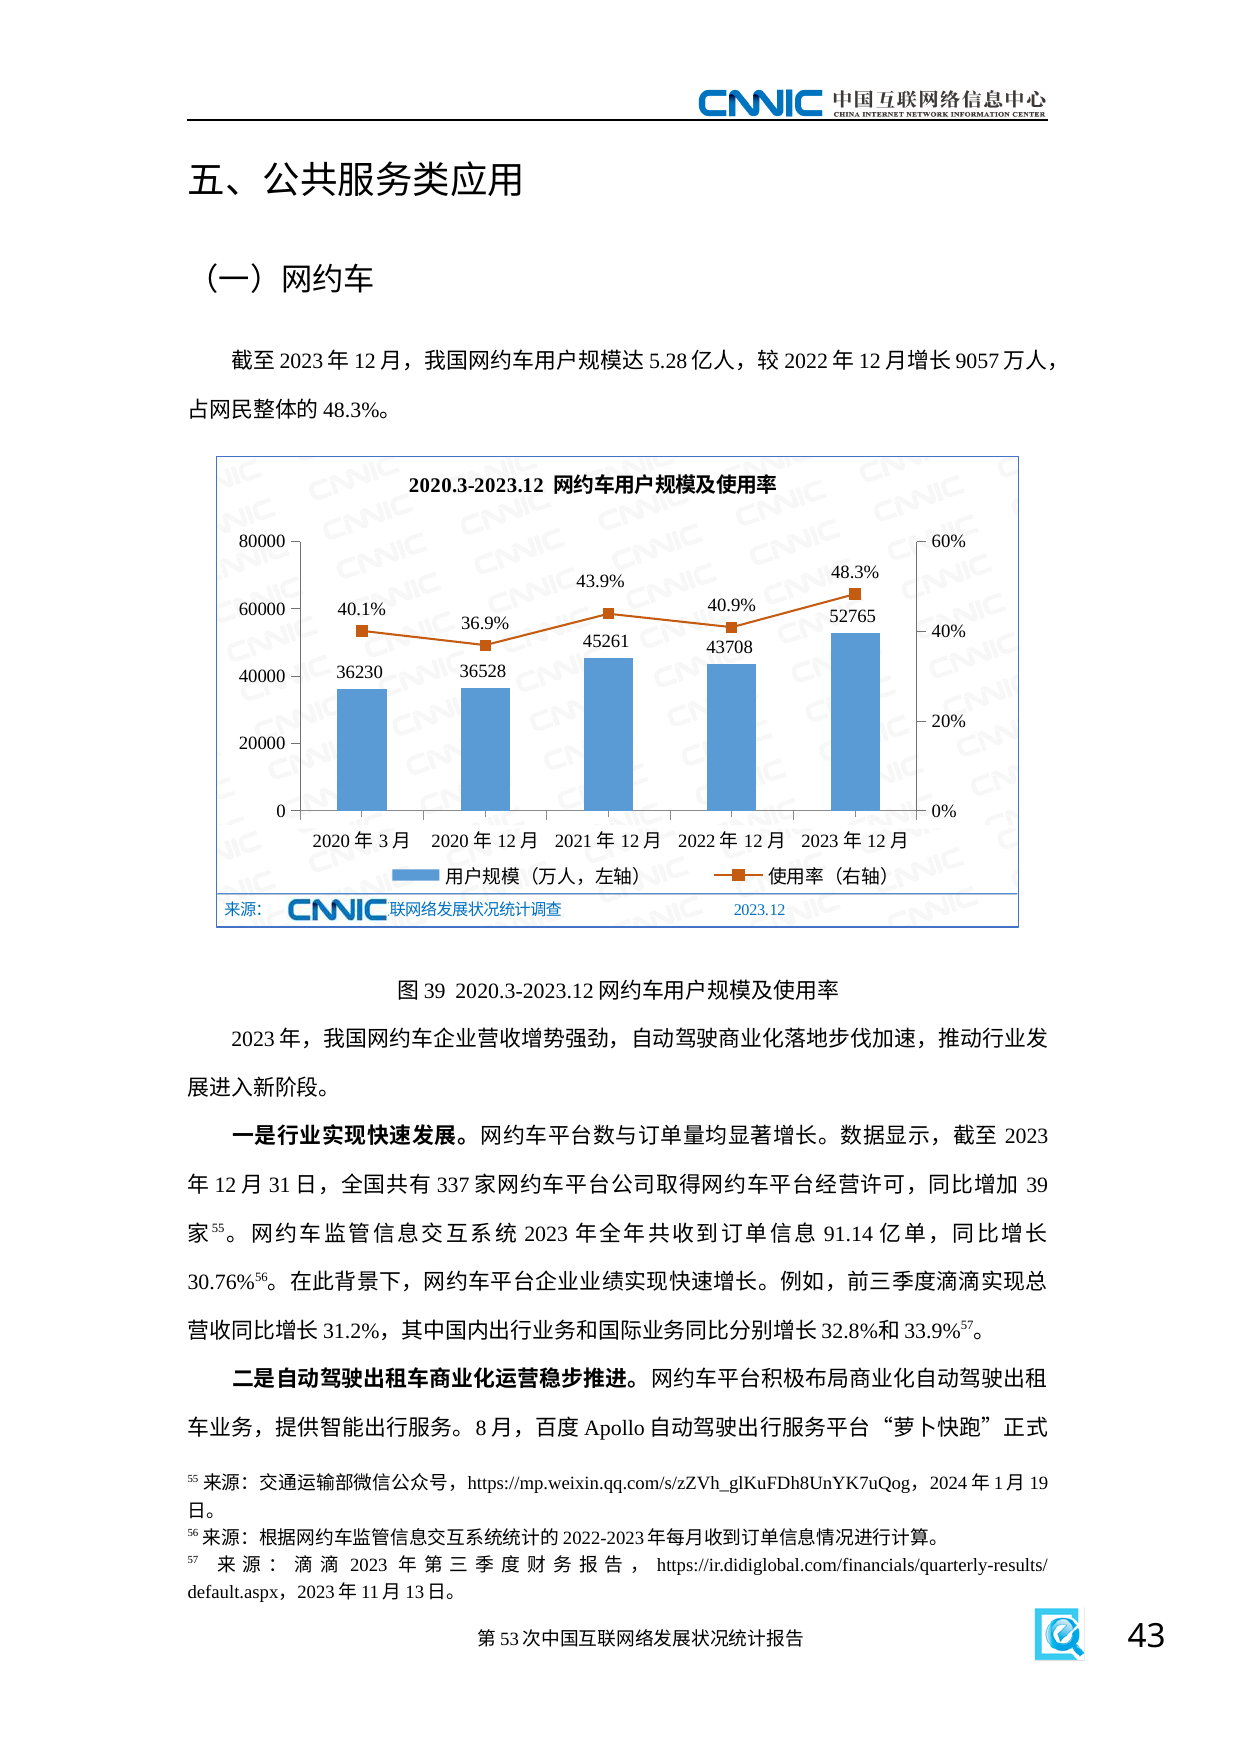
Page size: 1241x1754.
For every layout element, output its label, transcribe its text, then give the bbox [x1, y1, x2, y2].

table_cell 6.5 7.4 -- 4.4 -- 11.2 4.4 [217, 457, 1018, 893]
picture [1033, 1607, 1085, 1661]
picture [697, 88, 1049, 118]
list 网约车 [187, 254, 1048, 299]
text 截至2023年12月，我国网约车用户规模达5.28亿人，较2022年12月增长9057万人，占网民整体的48.3%。 [187, 342, 1048, 424]
table_cell 6.5 7.4 -- 4.4 -- 11.2 4.4 [217, 897, 1018, 926]
text 图 39 2020.3-2023.12网约车用户规模及使用率 [187, 972, 1048, 1005]
subtitle 公共服务类应用 [187, 150, 1048, 204]
picture [216, 893, 1019, 922]
text 2023年，我国网约车企业营收增势强劲，自动驾驶商业化落地步伐加速，推动行业发展进入新阶段。 [187, 1021, 1048, 1102]
text 一是行业实现快速发展。网约车平台数与订单量均显著增长。数据显示，截至2023年12月31日，全国共有337家网约车平台公司取得网约车平台经营许可，同比增加39家。网约车监管信息交互系统2023年全年共收到订单信息91.14亿单，同比增长30.76%。在此背景下，网约车平台企业业绩实现快速增长。例如，前三季度滴滴实现总营收同比增长31.2%，其中国内出行业务和国际业务同比分别增长32.8%和33.9%。 [187, 1118, 1048, 1345]
